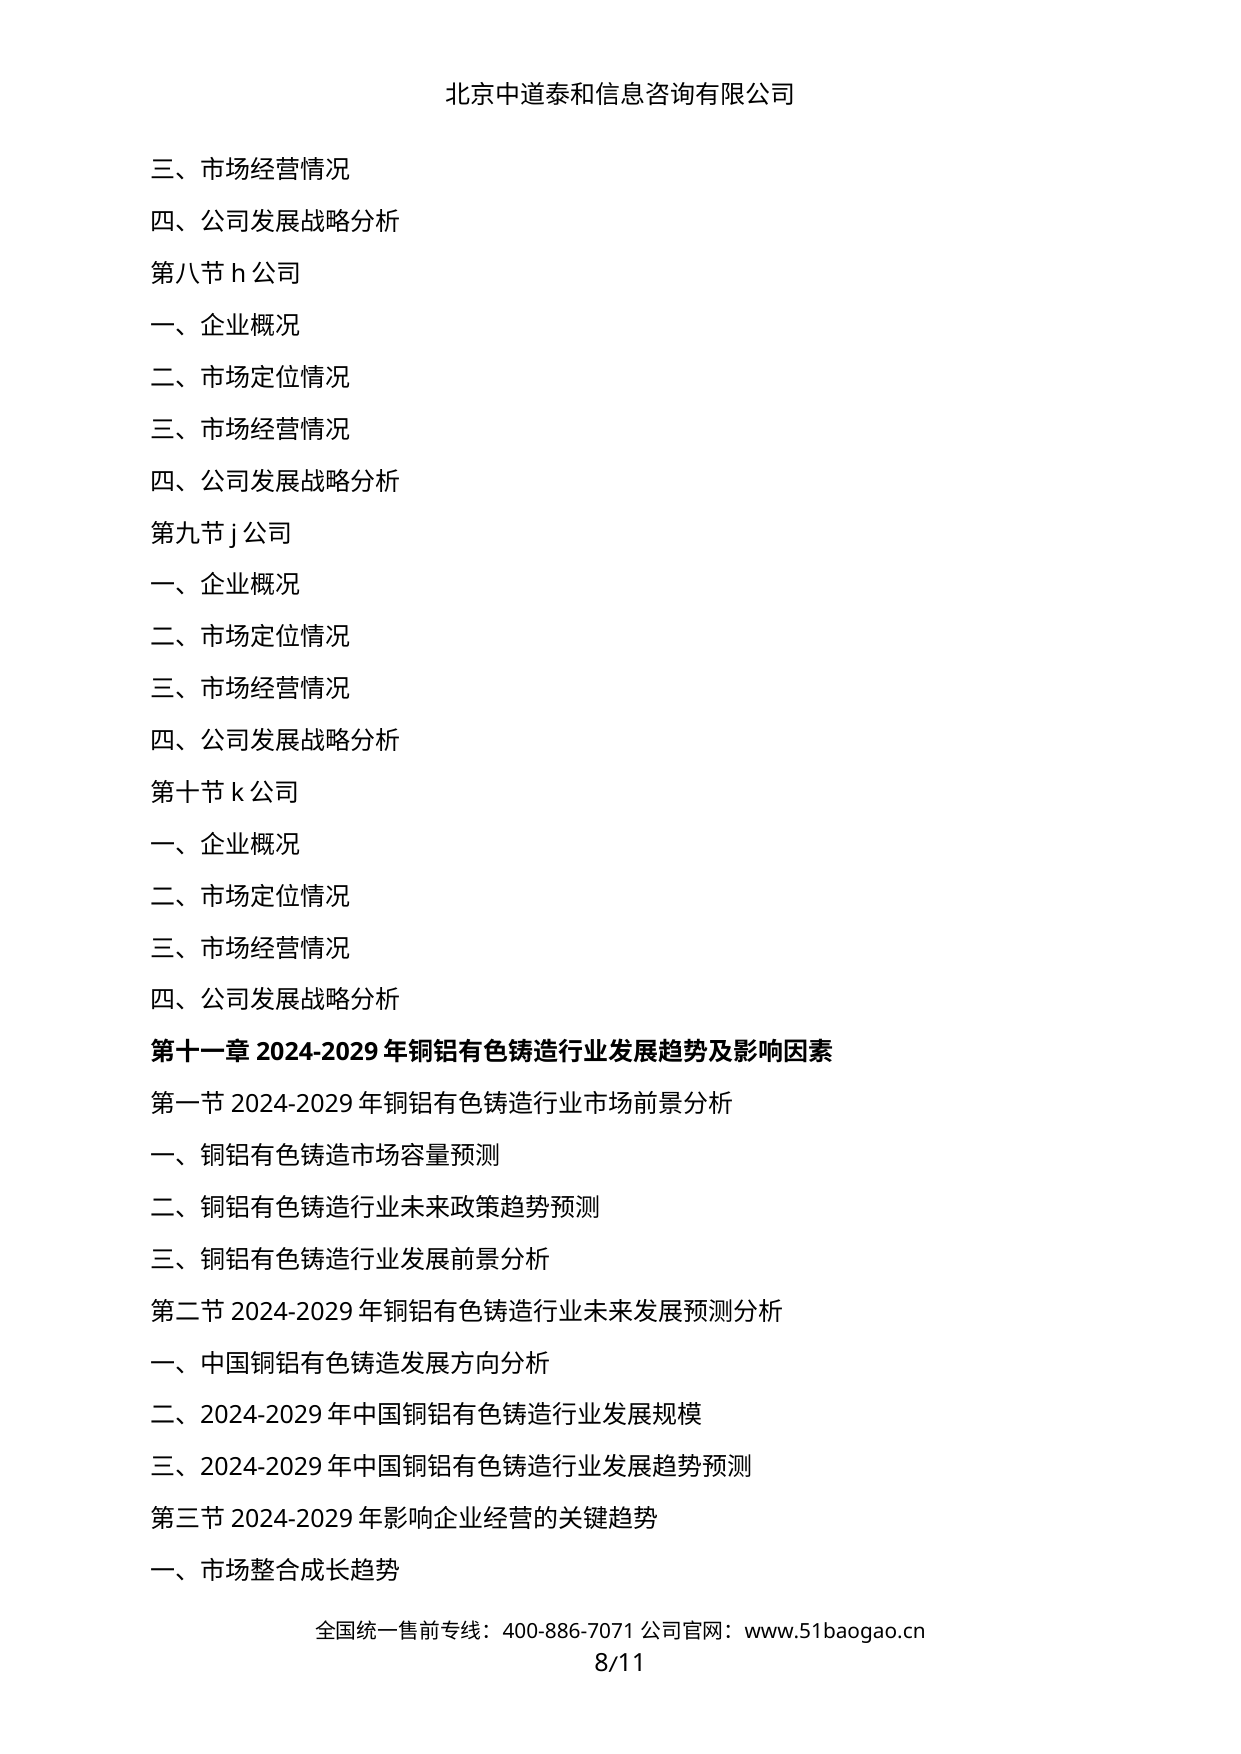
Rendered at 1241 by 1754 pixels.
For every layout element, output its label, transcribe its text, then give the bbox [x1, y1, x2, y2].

text 一、企业概况 [150, 565, 1090, 601]
text 第三节 2024-2029年影响企业经营的关键趋势 [150, 1499, 1090, 1535]
text 一、市场整合成长趋势 [150, 1551, 1090, 1587]
text 一、中国铜铝有色铸造发展方向分析 [150, 1343, 1090, 1379]
text 三、市场经营情况 [150, 669, 1090, 705]
text 二、市场定位情况 [150, 876, 1090, 912]
text 三、市场经营情况 [150, 150, 1090, 186]
text 四、公司发展战略分析 [150, 721, 1090, 757]
text 三、2024-2029年中国铜铝有色铸造行业发展趋势预测 [150, 1447, 1090, 1483]
text 四、公司发展战略分析 [150, 980, 1090, 1016]
text 三、市场经营情况 [150, 928, 1090, 964]
text 二、铜铝有色铸造行业未来政策趋势预测 [150, 1187, 1090, 1224]
text 二、市场定位情况 [150, 617, 1090, 653]
text 一、铜铝有色铸造市场容量预测 [150, 1136, 1090, 1172]
text 四、公司发展战略分析 [150, 202, 1090, 238]
text 第八节 h公司 [150, 254, 1090, 290]
text 四、公司发展战略分析 [150, 461, 1090, 497]
text 第十节 k公司 [150, 772, 1090, 809]
text 二、2024-2029年中国铜铝有色铸造行业发展规模 [150, 1395, 1090, 1431]
text 第九节 j公司 [150, 513, 1090, 549]
text 一、企业概况 [150, 306, 1090, 342]
text 一、企业概况 [150, 824, 1090, 861]
text 第一节 2024-2029年铜铝有色铸造行业市场前景分析 [150, 1084, 1090, 1120]
text 第二节 2024-2029年铜铝有色铸造行业未来发展预测分析 [150, 1291, 1090, 1327]
text 三、市场经营情况 [150, 409, 1090, 446]
text 三、铜铝有色铸造行业发展前景分析 [150, 1239, 1090, 1276]
text 第十一章 2024-2029年铜铝有色铸造行业发展趋势及影响因素 [150, 1032, 1090, 1068]
text 二、市场定位情况 [150, 357, 1090, 394]
